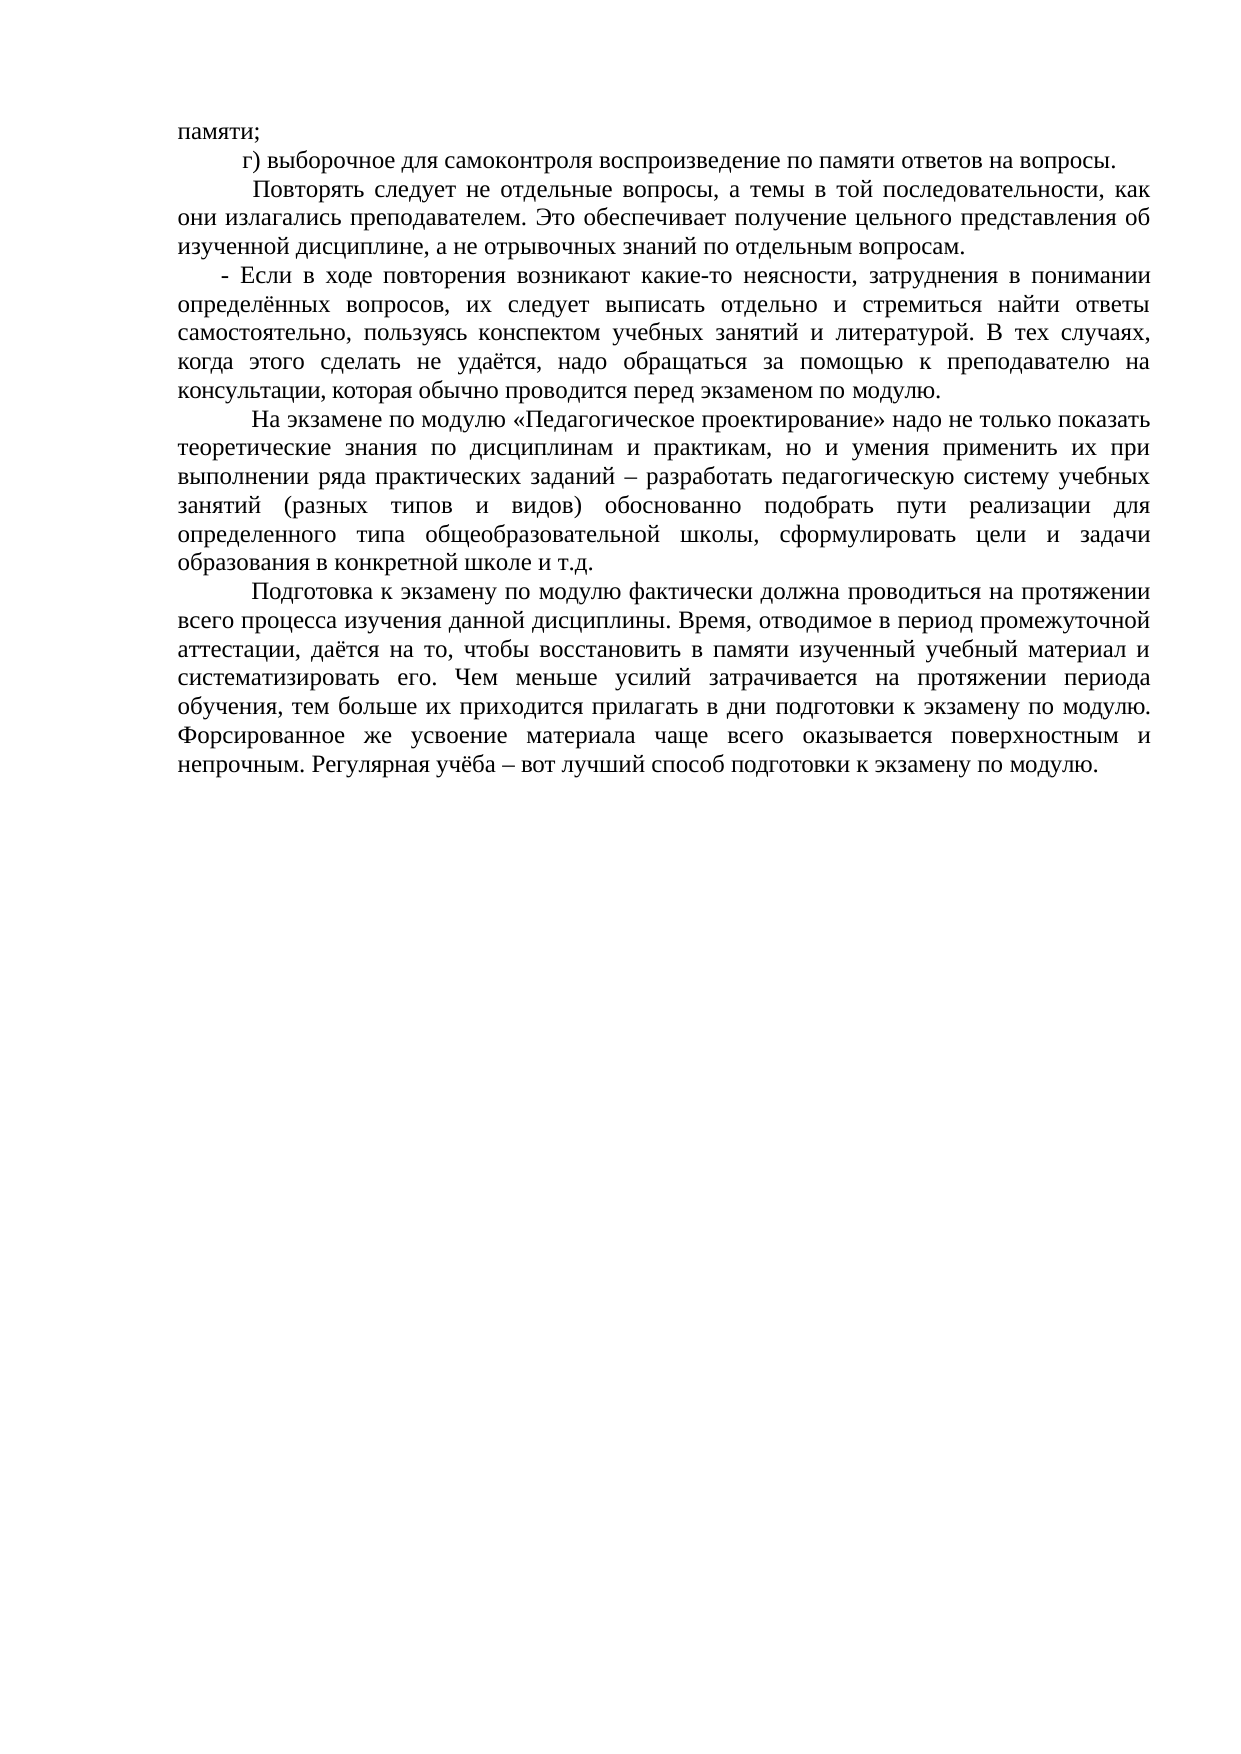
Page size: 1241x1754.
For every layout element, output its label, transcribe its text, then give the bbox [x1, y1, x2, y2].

text памяти; [177, 116, 1213, 145]
text На экзамене по модулю «Педагогическое проектирование» надо не только показать теоретические знания по дисциплинам и практикам, но и умения применить их при выполнении ряда практических заданий – разработать педагогическую систему учебных занятий (разных типов и видов) обоснованно подобрать пути реализации для определенного типа общеобразовательной школы, сформулировать цели и задачи образования в конкретной школе и т.д. [177, 404, 1151, 576]
list Если в ходе повторения возникают какие-то неясности, затруднения в понимании определённых вопросов, их следует выписать отдельно и стремиться найти ответы самостоятельно, пользуясь конспектом учебных занятий и литературой. В тех случаях, когда этого сделать не удаётся, надо обращаться за помощью к преподавателю на консультации, которая обычно проводится перед экзаменом по модулю. [177, 260, 1151, 404]
text Подготовка к экзамену по модулю фактически должна проводиться на протяжении всего процесса изучения данной дисциплины. Время, отводимое в период промежуточной аттестации, даётся на то, чтобы восстановить в памяти изученный учебный материал и систематизировать его. Чем меньше усилий затрачивается на протяжении периода обучения, тем больше их приходится прилагать в дни подготовки к экзамену по модулю. Форсированное же усвоение материала чаще всего оказывается поверхностным и непрочным. Регулярная учёба – вот лучший способ подготовки к экзамену по модулю. [177, 576, 1152, 777]
text Повторять следует не отдельные вопросы, а темы в той последовательности, как они излагались преподавателем. Это обеспечивает получение цельного представления об изученной дисциплине, а не отрывочных знаний по отдельным вопросам. [177, 174, 1151, 260]
text г) выборочное для самоконтроля воспроизведение по памяти ответов на вопросы. [242, 145, 1213, 174]
